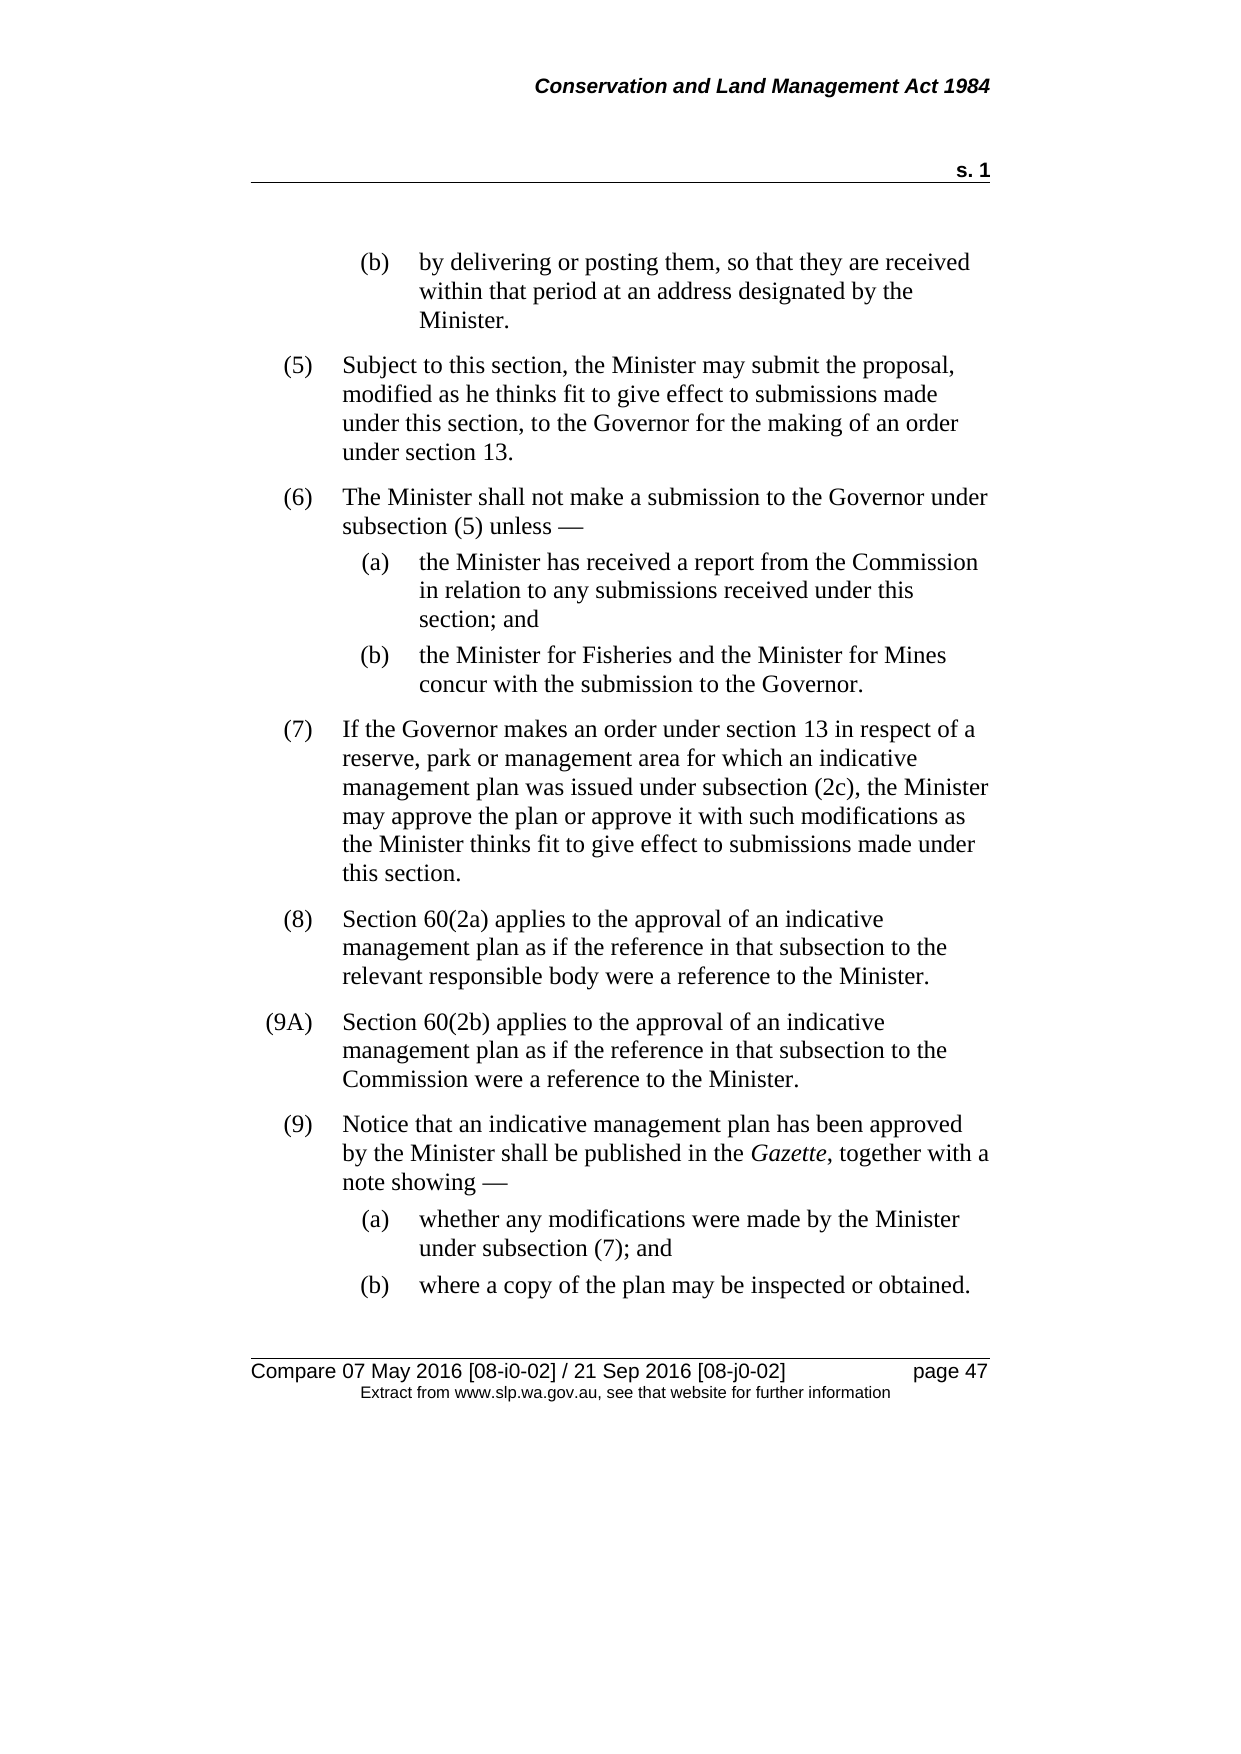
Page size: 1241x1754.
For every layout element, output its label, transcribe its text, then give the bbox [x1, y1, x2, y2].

text (9) Notice that an indicative management plan has been approved by the Minister shall be published in the Gazette, together with a note showing — [251, 1109, 990, 1196]
text (b) where a copy of the plan may be inspected or obtained. [251, 1270, 990, 1299]
text (5) Subject to this section, the Minister may submit the proposal, modified as he thinks fit to give effect to submissions made under this section, to the Governor for the making of an order under section 13. [251, 350, 990, 465]
text (7) If the Governor makes an order under section 13 in respect of a reserve, park or management area for which an indicative management plan was issued under subsection (2c), the Minister may approve the plan or approve it with such modifications as the Minister thinks fit to give effect to submissions made under this section. [251, 714, 990, 887]
text (a) whether any modifications were made by the Minister under subsection (7); and [251, 1204, 990, 1262]
text (6) The Minister shall not make a submission to the Governor under subsection (5) unless — [251, 482, 990, 539]
text (a) the Minister has received a report from the Commission in relation to any submissions received under this section; and [251, 547, 990, 633]
text (9A) Section 60(2b) applies to the approval of an indicative management plan as if the reference in that subsection to the Commission were a reference to the Minister. [251, 1007, 990, 1093]
text (8) Section 60(2a) applies to the approval of an indicative management plan as if the reference in that subsection to the relevant responsible body were a reference to the Minister. [251, 904, 990, 990]
text (b) the Minister for Fisheries and the Minister for Mines concur with the submission to the Governor. [251, 640, 990, 698]
text (b) by delivering or posting them, so that they are received within that period at an address designated by the Minister. [251, 247, 990, 334]
